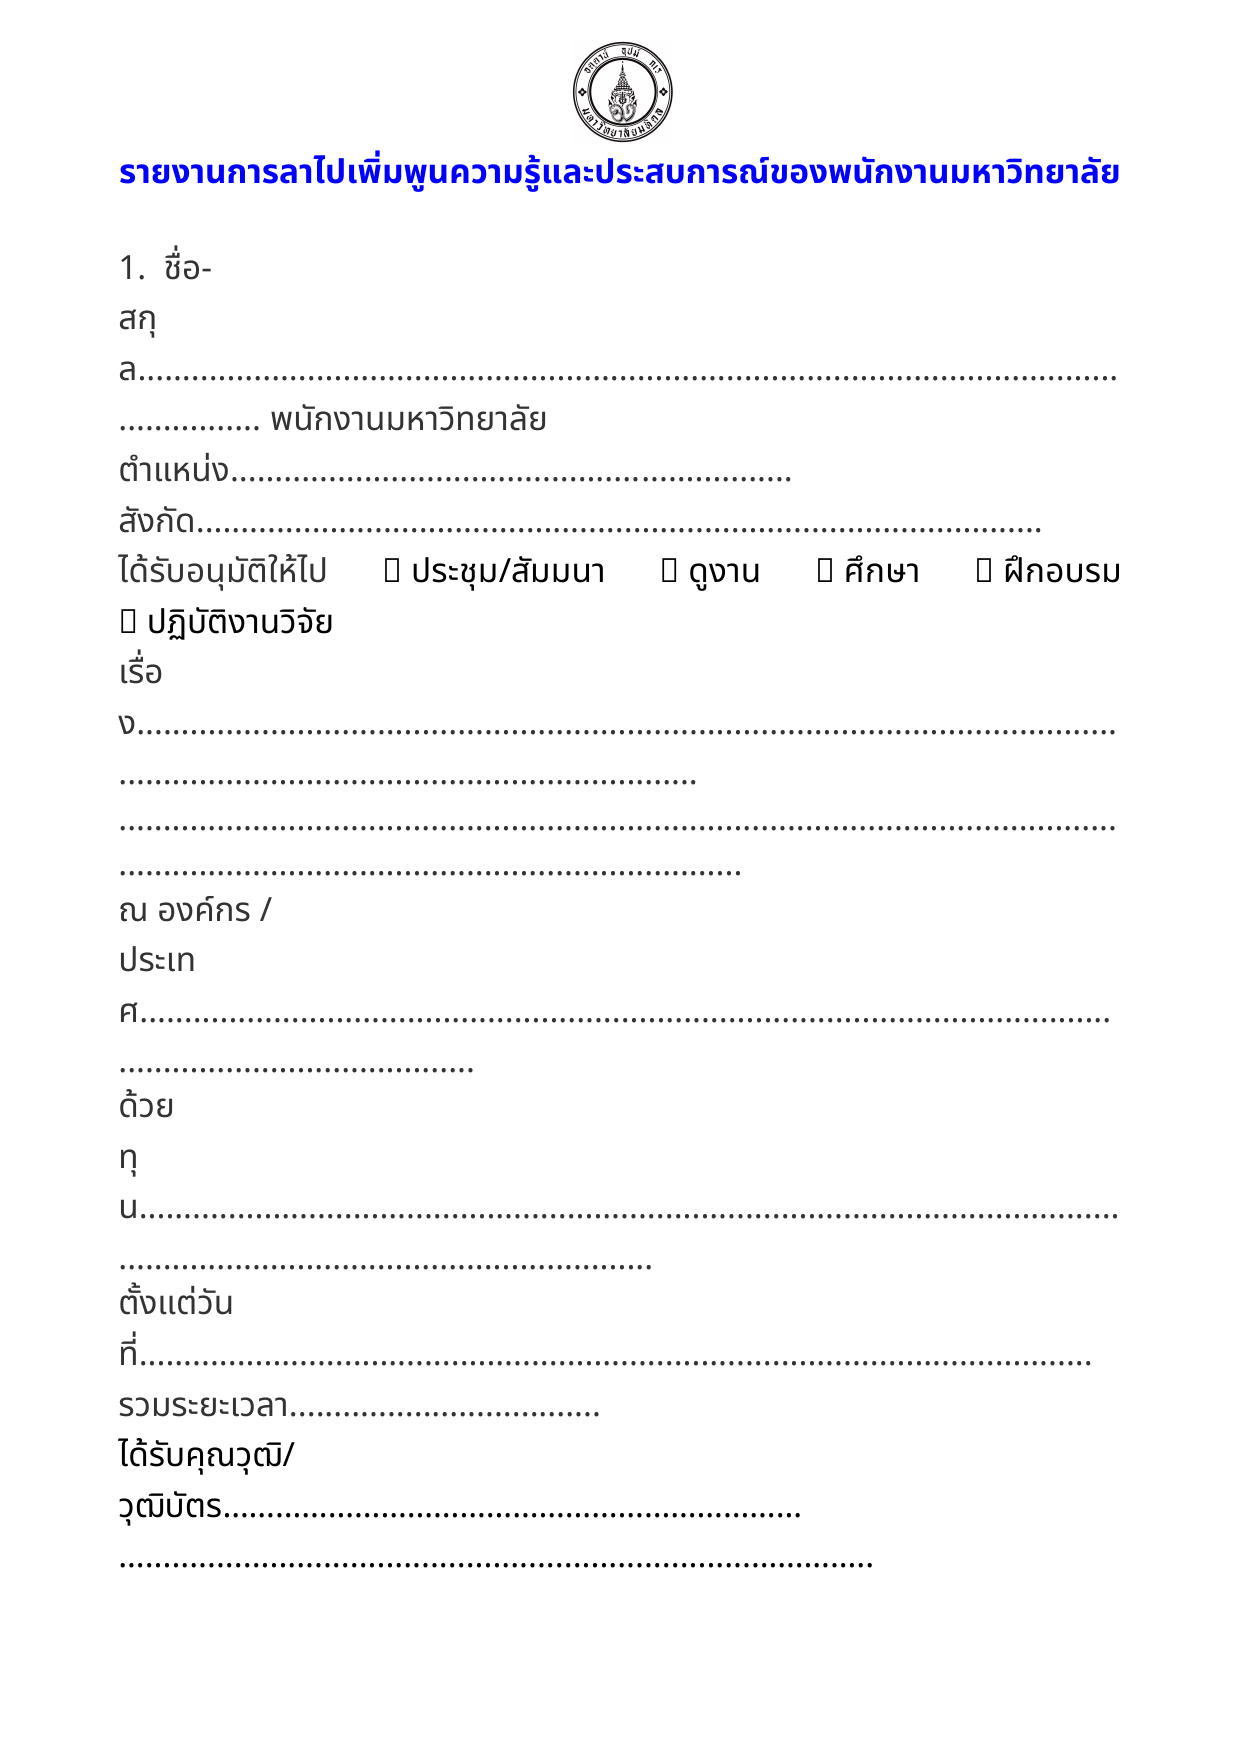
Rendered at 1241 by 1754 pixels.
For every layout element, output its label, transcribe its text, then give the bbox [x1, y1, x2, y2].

text ตั้งแต่วันที่........................................................................................................... รวมระยะเวลา................................... [118, 1279, 1122, 1431]
text 1. ชื่อ-สกุล.............................................................................................................................. พนักงานมหาวิทยาลัย [118, 243, 1122, 446]
text เรื่อง............................................................................................................................................................................... [118, 648, 1122, 794]
text ณ องค์กร / ประเทศ..................................................................................................................................................... [118, 885, 1122, 1082]
text ได้รับอนุมัติให้ไป ประชุม/สัมมนา ดูงาน ศึกษา ฝึกอบรม ปฏิบัติงานวิจัย [118, 547, 1122, 648]
subtitle รายงานการลาไปเพิ่มพูนความรู้และประสบการณ์ของพนักงานมหาวิทยาลัย [118, 148, 1122, 198]
text ตำแหน่ง............................................................... สังกัด............................................................................................... [118, 446, 1122, 547]
text ...................................................................................................................................................................................... [118, 794, 1122, 885]
text ด้วยทุน.......................................................................................................................................................................... [118, 1082, 1122, 1279]
text ได้รับคุณวุฒิ/วุฒิบัตร……………………………………………………………....................................................................………….. [118, 1431, 1122, 1583]
